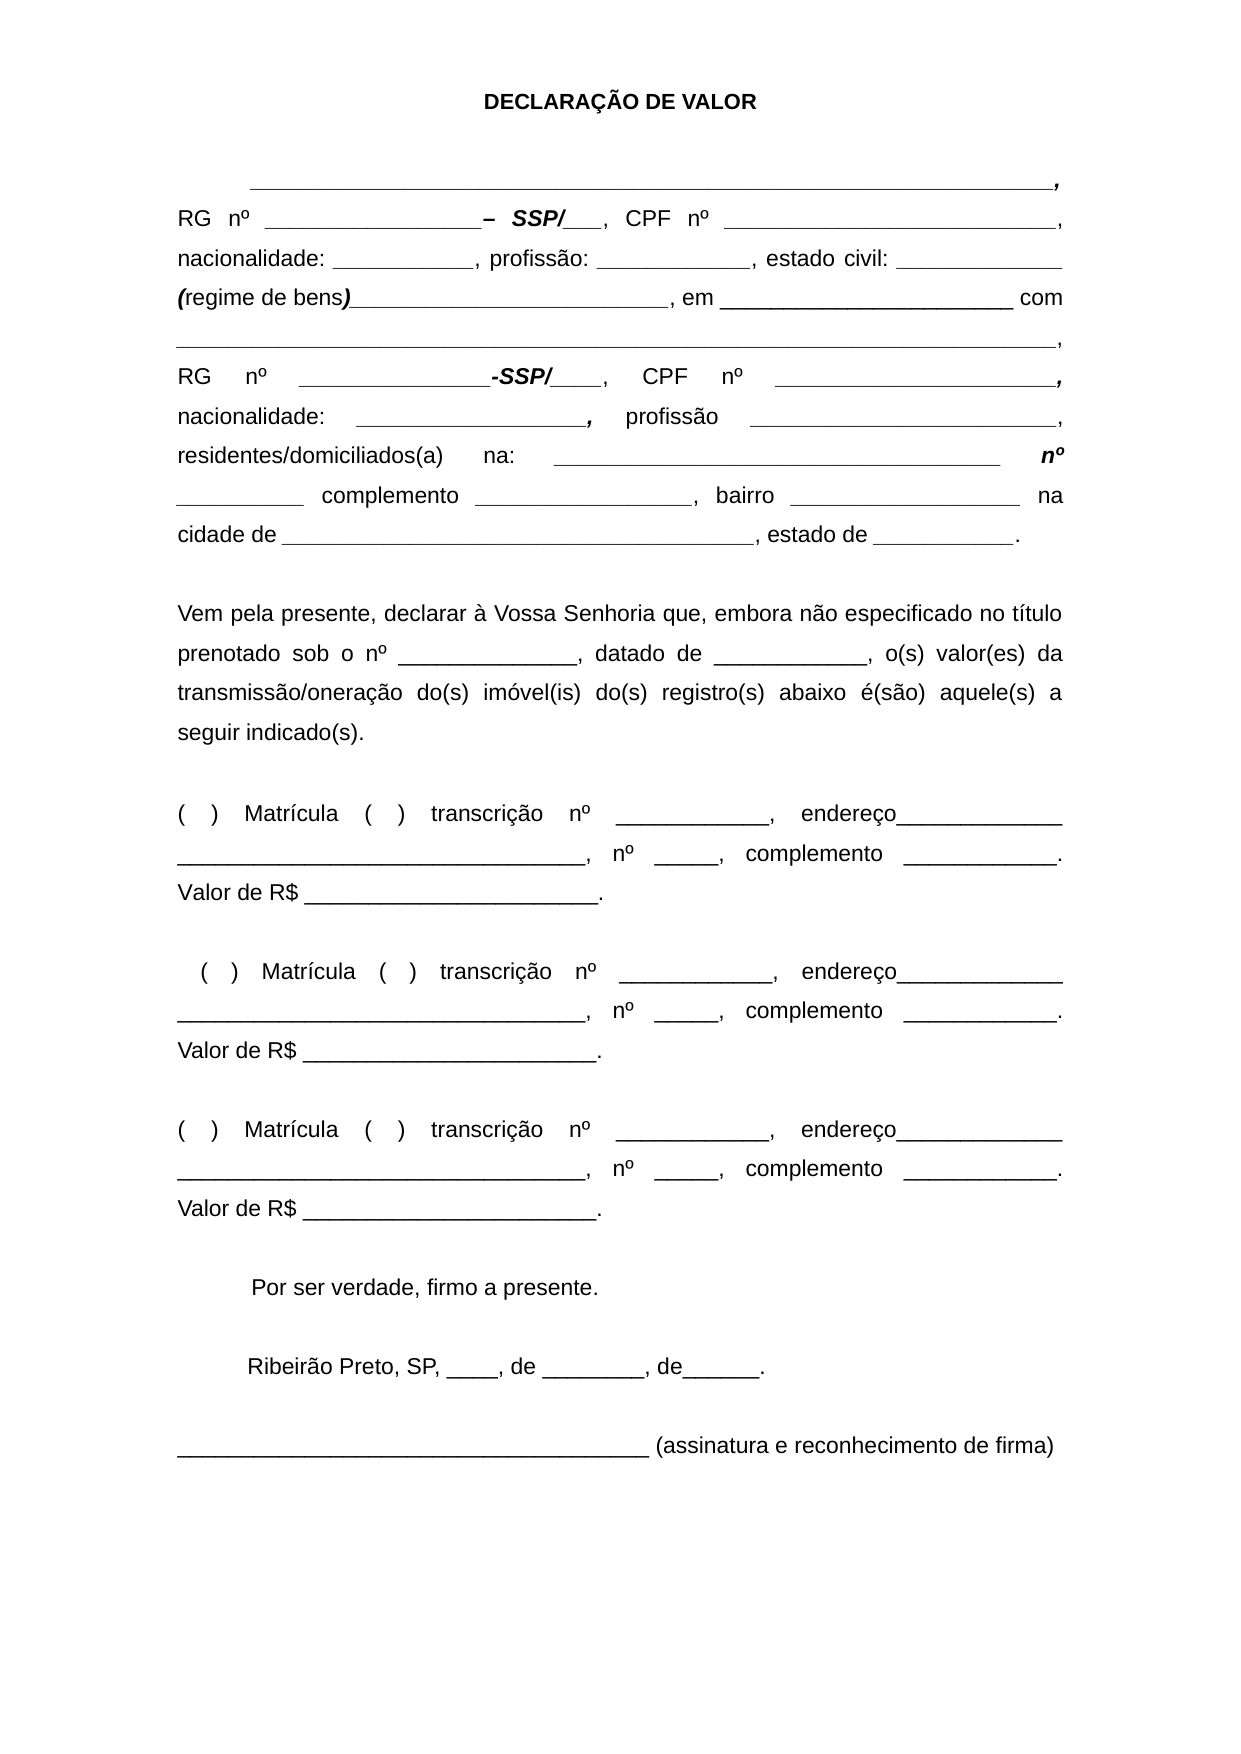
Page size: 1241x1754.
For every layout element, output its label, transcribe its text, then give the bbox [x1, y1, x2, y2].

text _______________________________________________________________, RG nº _________________– SSP/___, CPF nº __________________________, nacionalidade: ___________, profissão: ____________, estado civil: _____________ (regime de bens)_________________________, em _______________________ com _____________________________________________________________________, RG nº _______________-SSP/____, CPF nº ______________________, nacionalidade: __________________, profissão ________________________, residentes/domiciliados(a) na: ___________________________________ nº __________ complemento _________________, bairro __________________ na cidade de _____________________________________, estado de ___________. [177, 166, 1063, 548]
text Ribeirão Preto, SP, ____, de ________, de______. [177, 1353, 1063, 1379]
text Por ser verdade, firmo a presente. [177, 1274, 1063, 1300]
text Vem pela presente, declarar à Vossa Senhoria que, embora não especificado no título prenotado sob o nº ______________, datado de ____________, o(s) valor(es) da transmissão/oneração do(s) imóvel(is) do(s) registro(s) abaixo é(são) aquele(s) a seguir indicado(s). [177, 600, 1063, 745]
text ( ) Matrícula ( ) transcrição nº ____________, endereço_____________ ________________________________, nº _____, complemento ____________. Valor de R$ _______________________. [177, 1116, 1063, 1221]
text DECLARAÇÃO DE VALOR [177, 89, 1063, 114]
text ( ) Matrícula ( ) transcrição nº ____________, endereço_____________ ________________________________, nº _____, complemento ____________. Valor de R$ _______________________. [177, 800, 1063, 905]
text _____________________________________ (assinatura e reconhecimento de firma) [177, 1432, 1063, 1458]
text ( ) Matrícula ( ) transcrição nº ____________, endereço_____________ ________________________________, nº _____, complemento ____________. Valor de R$ _______________________. [177, 958, 1063, 1063]
